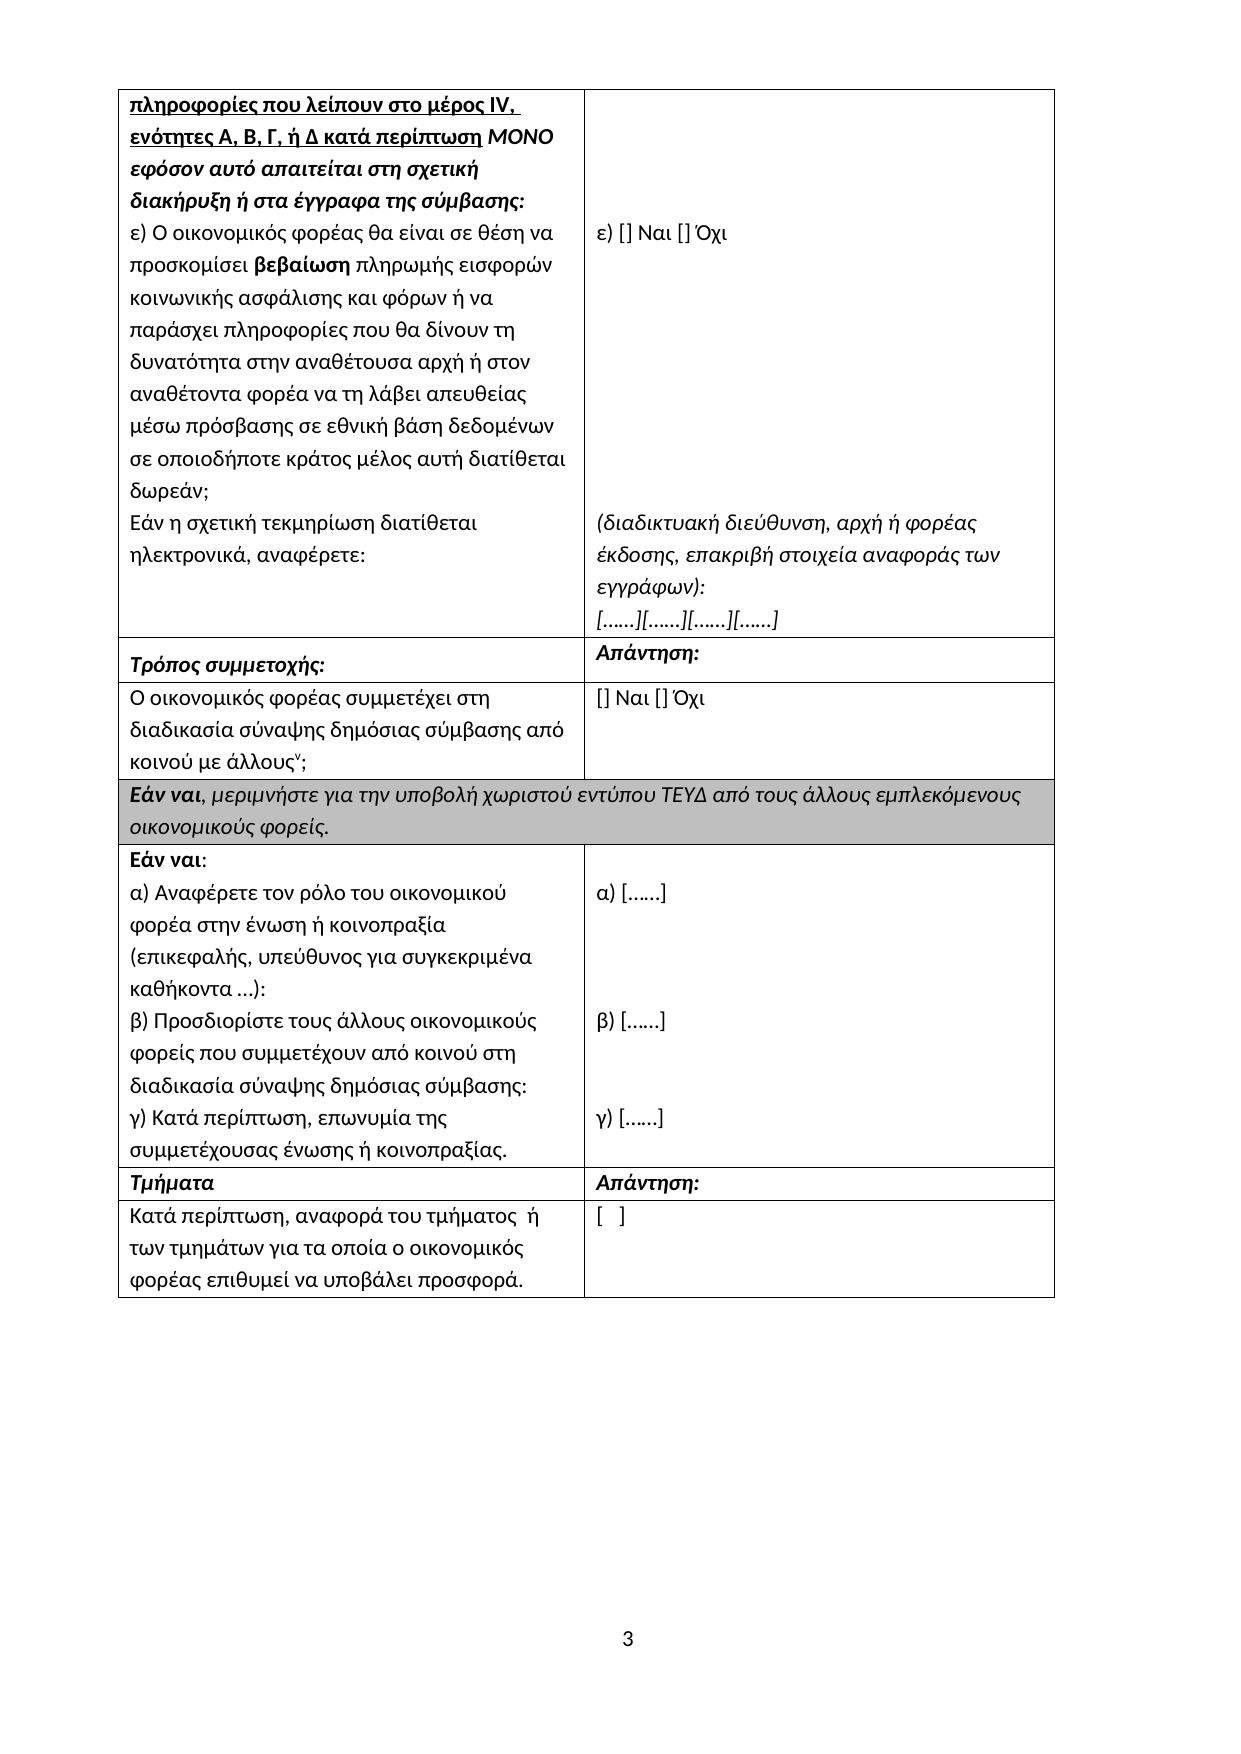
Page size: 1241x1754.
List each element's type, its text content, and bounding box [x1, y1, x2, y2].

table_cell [119, 90, 584, 637]
table_cell α) [……] β) [……] γ) [……] [585, 845, 1054, 1167]
table_cell Εάν ναι: α) Αναφέρετε τον ρόλο του οικονομικού φορέα στην ένωση ή κοινοπραξία (επικεφαλής, υπεύθυνος για συγκεκριμένα καθήκοντα …): β) Προσδιορίστε τους άλλους οικονομικούς φορείς που συμμετέχουν από κοινού στη διαδικασία σύναψης δημόσιας σύμβασης: γ) Κατά περίπτωση, επωνυμία της συμμετέχουσας ένωσης ή κοινοπραξίας. [119, 845, 584, 1167]
table_cell [ ] [585, 1201, 1054, 1297]
table_cell Τμήματα [119, 1168, 584, 1200]
table_cell [] Ναι [] Όχι [585, 683, 1054, 779]
table_cell Απάντηση: [585, 1168, 1054, 1200]
table_cell Απάντηση: [585, 638, 1054, 682]
table_cell Τρόπος συμμετοχής: [119, 638, 584, 682]
table_cell Κατά περίπτωση, αναφορά του τμήματος ή των τμημάτων για τα οποία ο οικονομικός φορέας επιθυμεί να υποβάλει προσφορά. [119, 1201, 584, 1297]
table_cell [585, 90, 1054, 637]
table_cell Ο οικονομικός φορέας συμμετέχει στη διαδικασία σύναψης δημόσιας σύμβασης από κοινού με άλλους; [119, 683, 584, 779]
table_cell Εάν ναι, μεριμνήστε για την υποβολή χωριστού εντύπου ΤΕΥΔ από τους άλλους εμπλεκόμενους οικονομικούς φορείς. [119, 780, 1054, 844]
